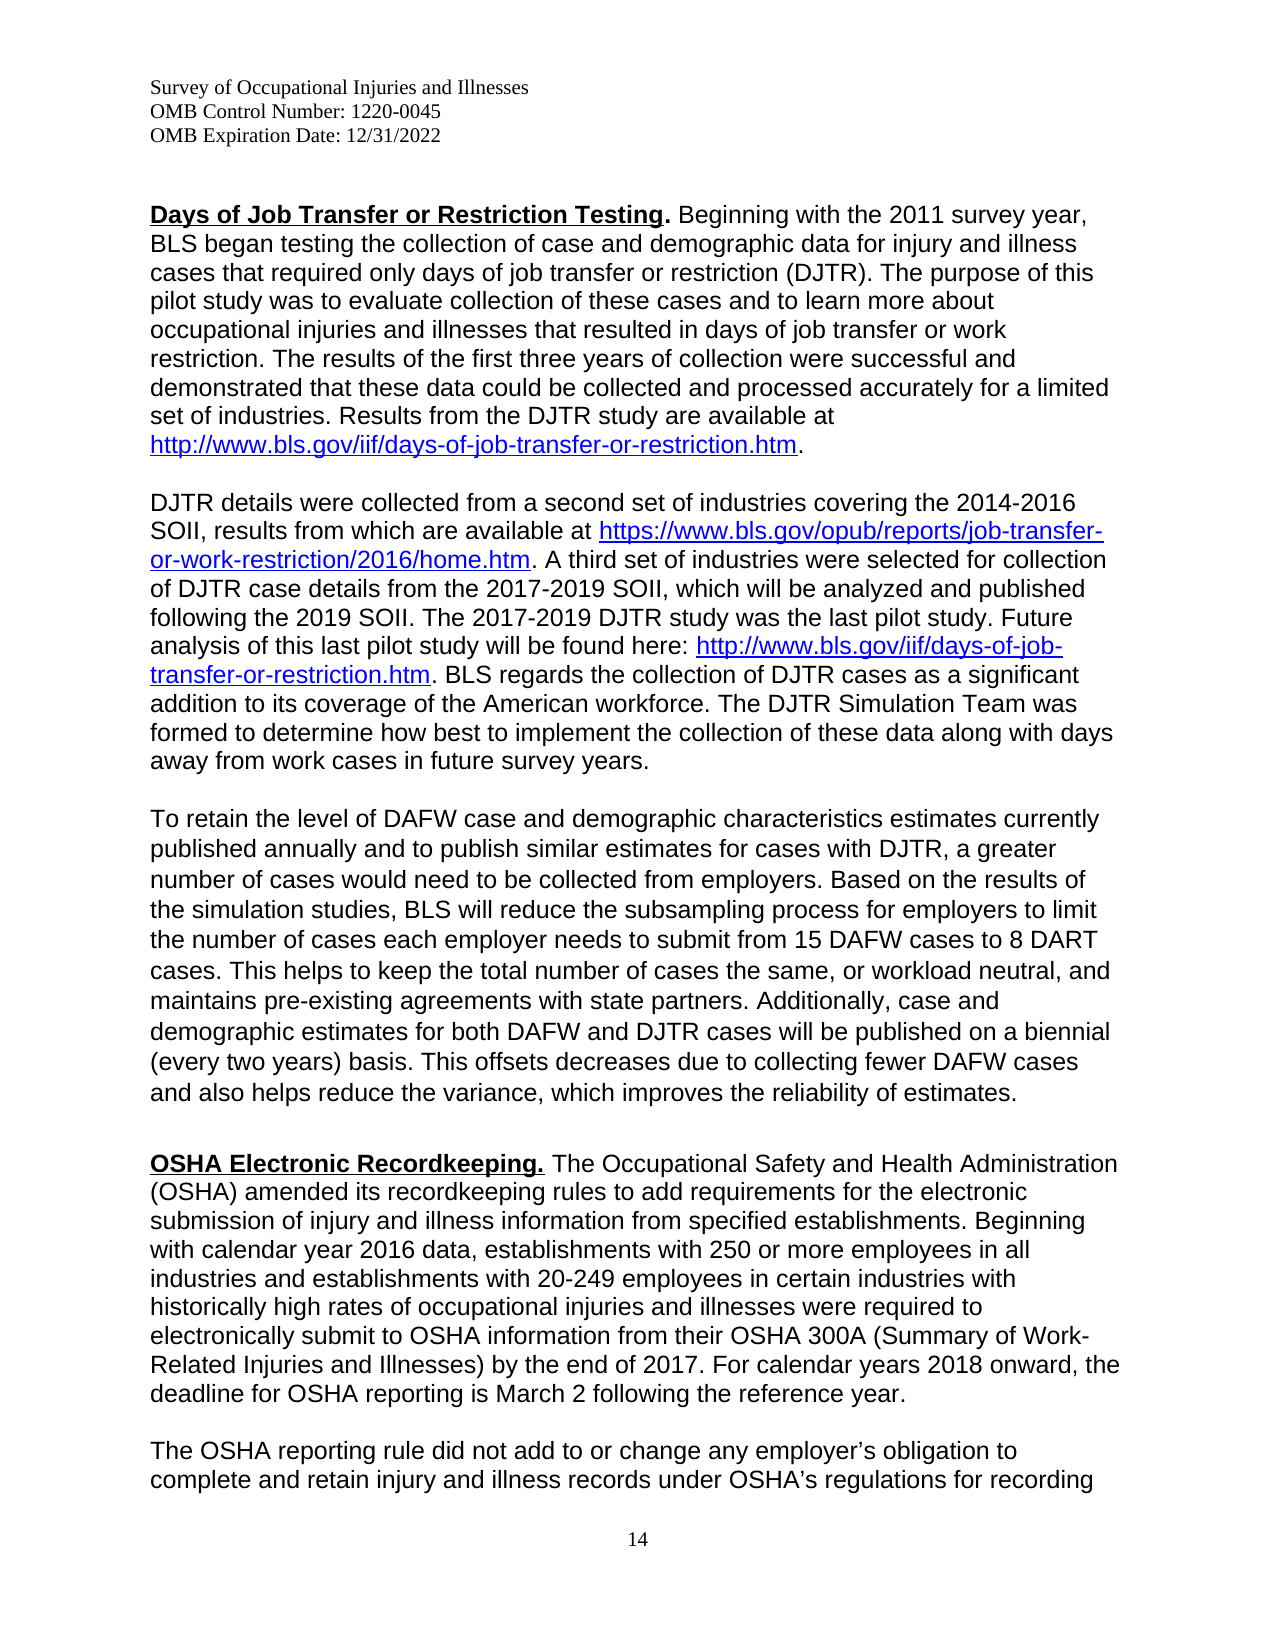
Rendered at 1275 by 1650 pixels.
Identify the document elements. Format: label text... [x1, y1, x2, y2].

text OSHA Electronic Recordkeeping. The Occupational Safety and Health Administration (OSHA) amended its recordkeeping rules to add requirements for the electronic submission of injury and illness information from specified establishments. Beginning with calendar year 2016 data, establishments with 250 or more employees in all industries and establishments with 20-249 employees in certain industries with historically high rates of occupational injuries and illnesses were required to electronically submit to OSHA information from their OSHA 300A (Summary of Work-Related Injuries and Illnesses) by the end of 2017. For calendar years 2018 onward, the deadline for OSHA reporting is March 2 following the reference year. [150, 1149, 1125, 1407]
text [150, 1436, 1125, 1494]
text Days of Job Transfer or Restriction Testing. Beginning with the 2011 survey year, BLS began testing the collection of case and demographic data for injury and illness cases that required only days of job transfer or restriction (DJTR). The purpose of this pilot study was to evaluate collection of these cases and to learn more about occupational injuries and illnesses that resulted in days of job transfer or work restriction. The results of the first three years of collection were successful and demonstrated that these data could be collected and processed accurately for a limited set of industries. Results from the DJTR study are available at http://www.bls.gov/iif/days-of-job-transfer-or-restriction.htm. [150, 200, 1125, 459]
text DJTR details were collected from a second set of industries covering the 2014-2016 SOII, results from which are available at https://www.bls.gov/opub/reports/job-transfer-or-work-restriction/2016/home.htm. A third set of industries were selected for collection of DJTR case details from the 2017-2019 SOII, which will be analyzed and published following the 2019 SOII. The 2017-2019 DJTR study was the last pilot study. Future analysis of this last pilot study will be found here: http://www.bls.gov/iif/days-of-job-transfer-or-restriction.htm. BLS regards the collection of DJTR cases as a significant addition to its coverage of the American workforce. The DJTR Simulation Team was formed to determine how best to implement the collection of these data along with days away from work cases in future survey years. [150, 487, 1125, 775]
text To retain the level of DAFW case and demographic characteristics estimates currently published annually and to publish similar estimates for cases with DJTR, a greater number of cases would need to be collected from employers. Based on the results of the simulation studies, BLS will reduce the subsampling process for employers to limit the number of cases each employer needs to submit from 15 DAFW cases to 8 DART cases. This helps to keep the total number of cases the same, or workload neutral, and maintains pre-existing agreements with state partners. Additionally, case and demographic estimates for both DAFW and DJTR cases will be published on a biennial (every two years) basis. This offsets decreases due to collecting fewer DAFW cases and also helps reduce the variance, which improves the reliability of estimates. [150, 804, 1125, 1106]
